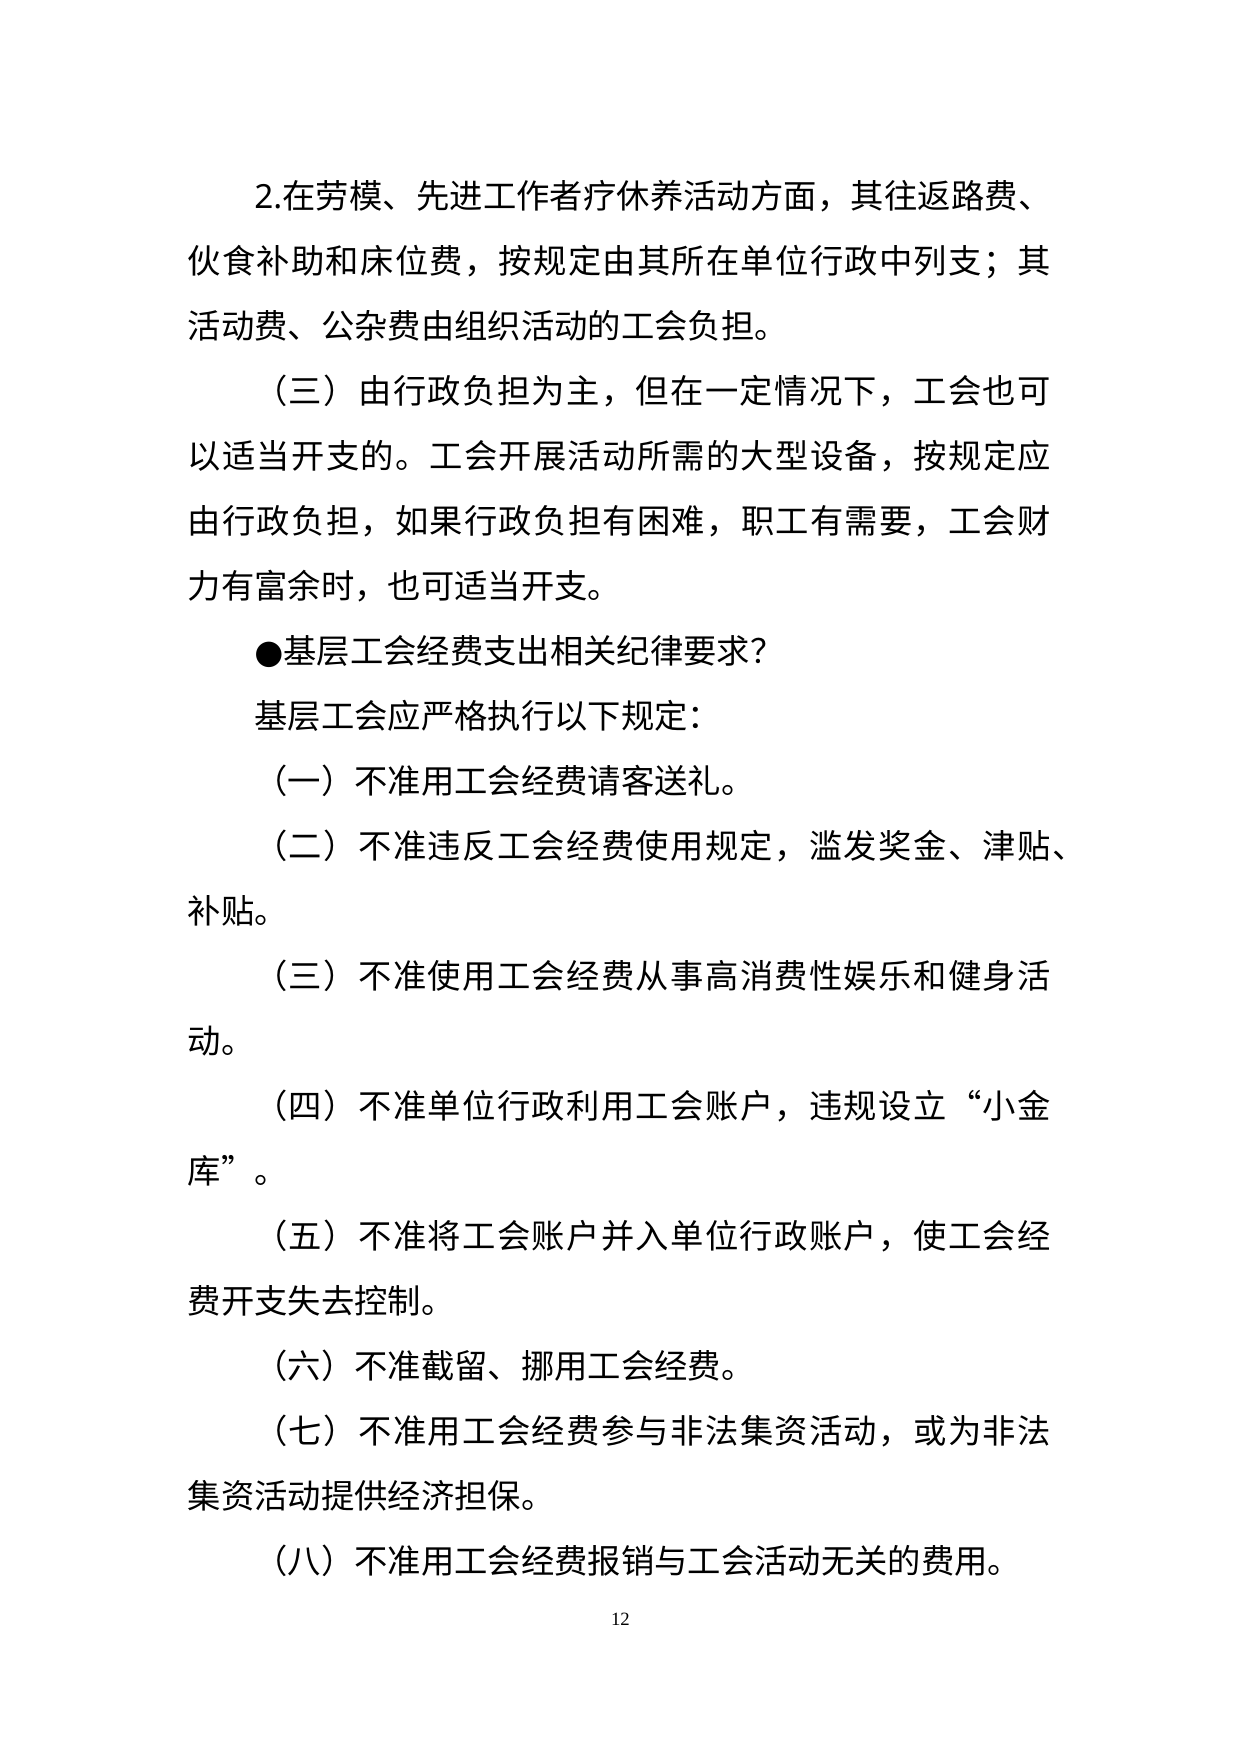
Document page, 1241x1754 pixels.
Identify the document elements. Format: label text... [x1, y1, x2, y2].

text （一）不准用工会经费请客送礼。 [187, 747, 1053, 812]
text （七）不准用工会经费参与非法集资活动，或为非法集资活动提供经济担保。 [187, 1397, 1053, 1527]
text 2.在劳模、先进工作者疗休养活动方面，其往返路费、伙食补助和床位费，按规定由其所在单位行政中列支；其活动费、公杂费由组织活动的工会负担。 [187, 162, 1053, 357]
text （三）不准使用工会经费从事高消费性娱乐和健身活动。 [187, 942, 1053, 1072]
text 基层工会应严格执行以下规定： [187, 682, 1053, 747]
text （八）不准用工会经费报销与工会活动无关的费用。 [187, 1527, 1053, 1592]
text （四）不准单位行政利用工会账户，违规设立“小金库”。 [187, 1072, 1053, 1202]
text （五）不准将工会账户并入单位行政账户，使工会经费开支失去控制。 [187, 1202, 1053, 1332]
text （三）由行政负担为主，但在一定情况下，工会也可以适当开支的。工会开展活动所需的大型设备，按规定应由行政负担，如果行政负担有困难，职工有需要，工会财力有富余时，也可适当开支。 [187, 357, 1053, 617]
text （六）不准截留、挪用工会经费。 [187, 1332, 1053, 1397]
text ●基层工会经费支出相关纪律要求？ [187, 617, 1053, 682]
text （二）不准违反工会经费使用规定，滥发奖金、津贴、补贴。 [187, 812, 1053, 942]
